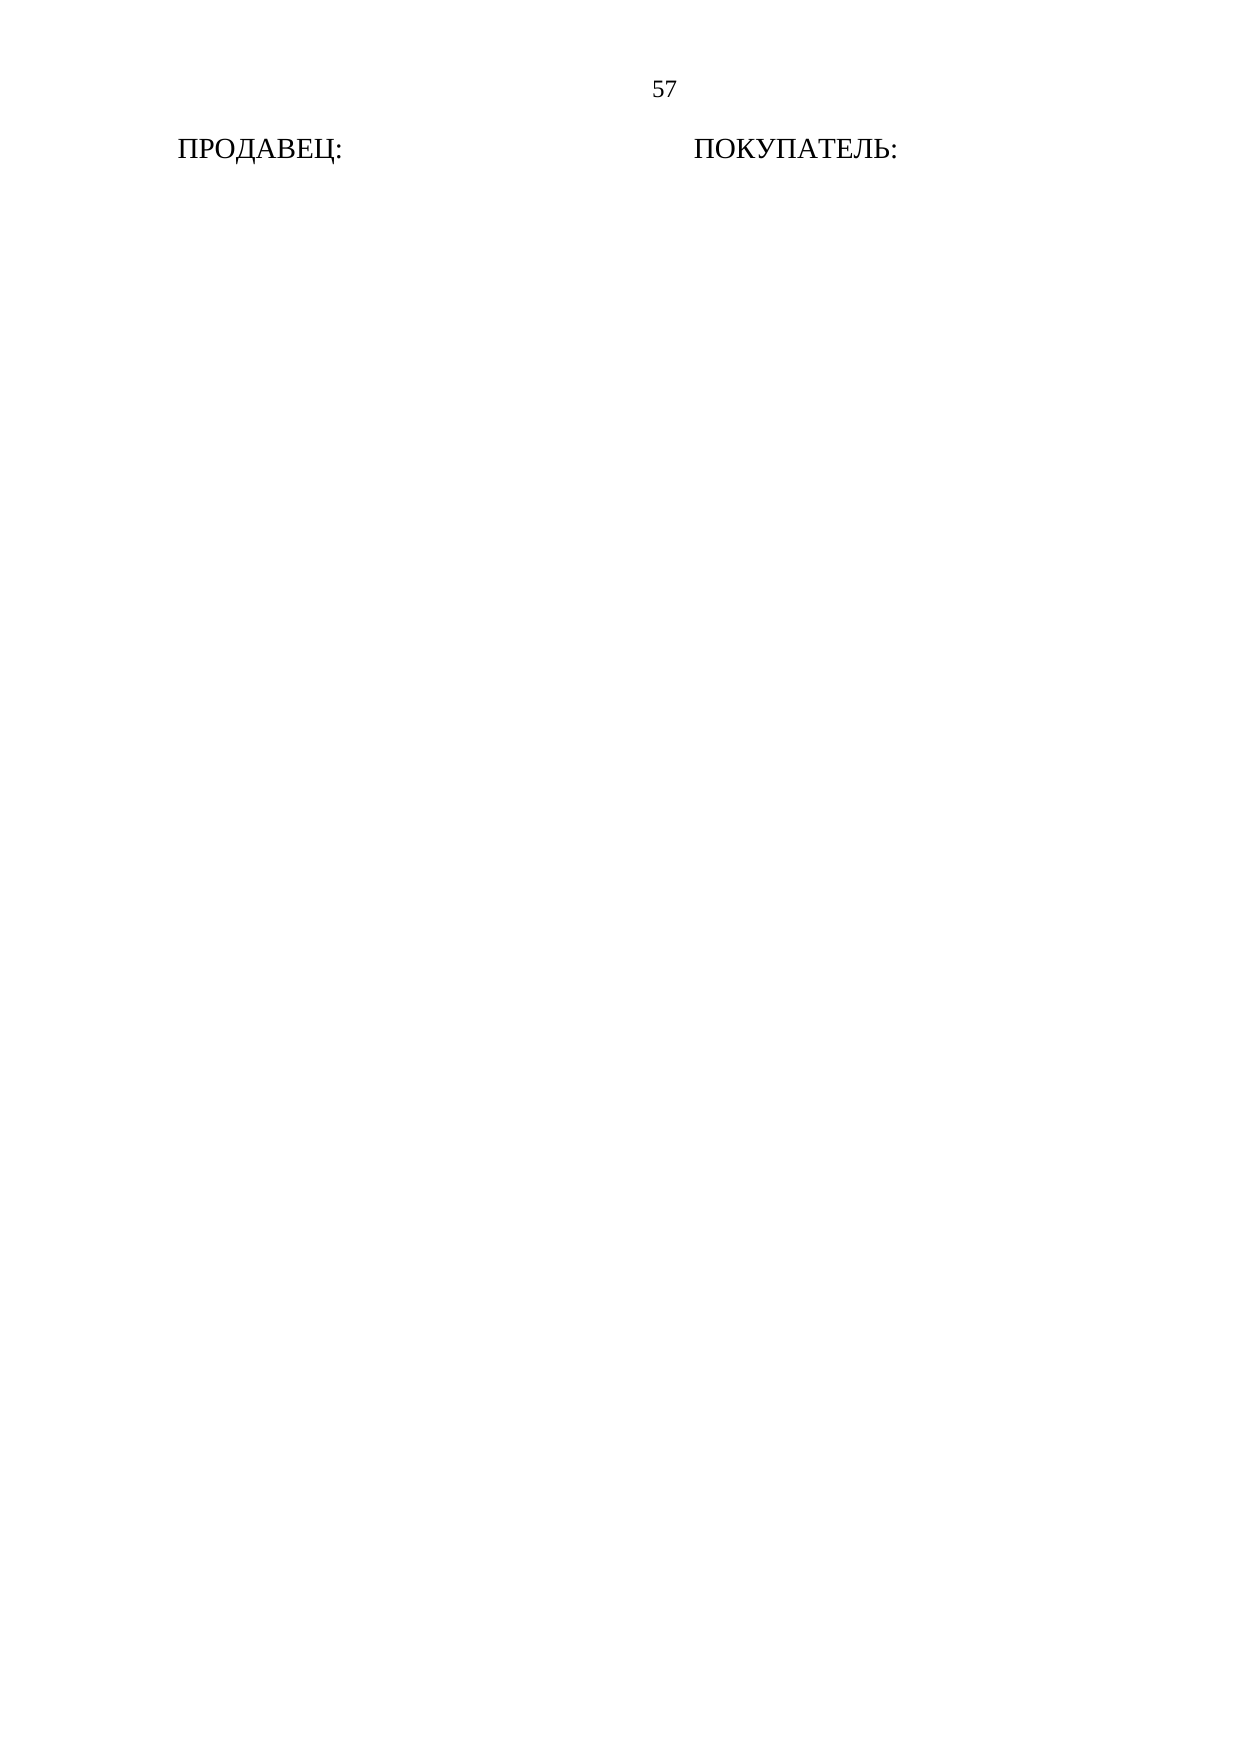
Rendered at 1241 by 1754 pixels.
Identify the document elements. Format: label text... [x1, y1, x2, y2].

text ПРОДАВЕЦ: ПОКУПАТЕЛЬ: [177, 131, 1161, 165]
